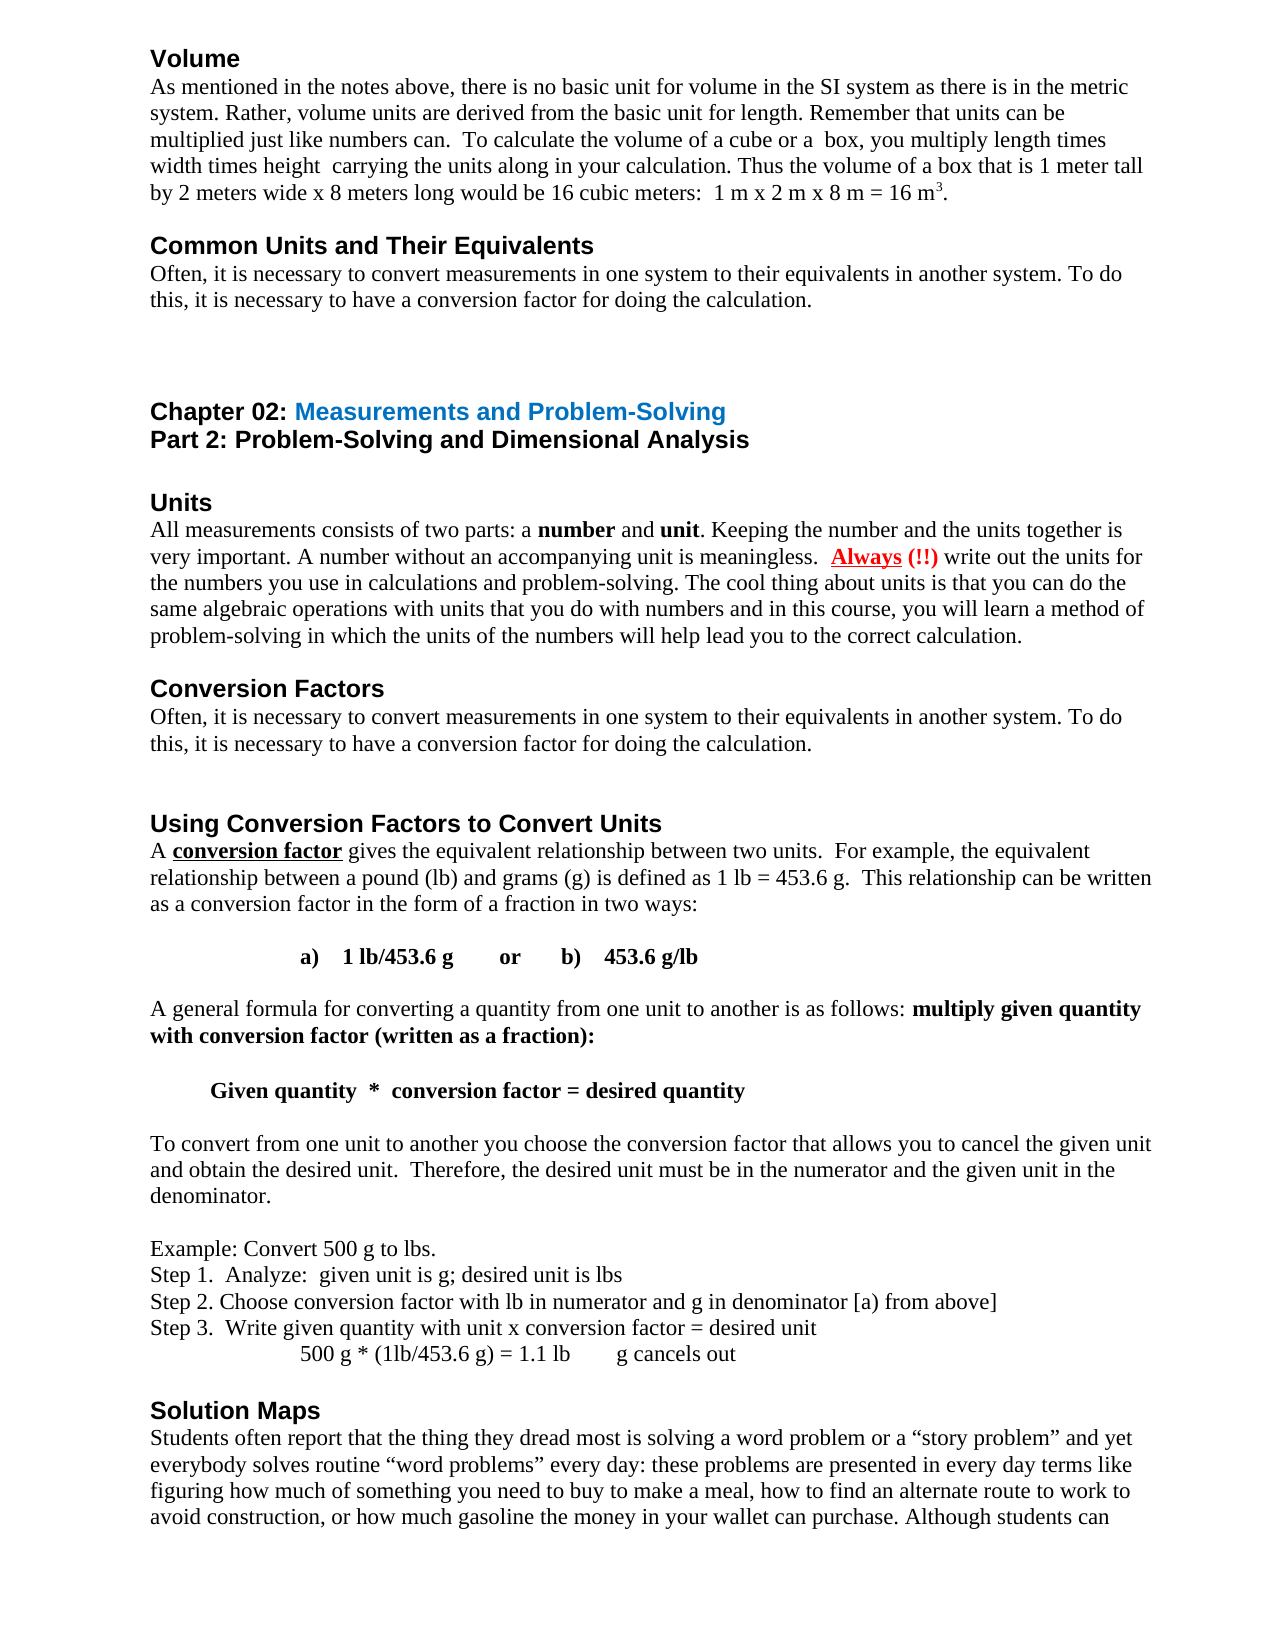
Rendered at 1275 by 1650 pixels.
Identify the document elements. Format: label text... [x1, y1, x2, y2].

text Often, it is necessary to convert measurements in one system to their equivalents in another system. To do this, it is necessary to have a conversion factor for doing the calculation. [150, 260, 1155, 313]
text As mentioned in the notes above, there is no basic unit for volume in the SI system as there is in the metric system. Rather, volume units are derived from the basic unit for length. Remember that units can be multiplied just like numbers can. To calculate the volume of a cube or a box, you multiply length times width times height carrying the units along in your calculation. Thus the volume of a box that is 1 meter tall by 2 meters wide x 8 meters long would be 16 cubic meters: 1 m x 2 m x 8 m = 16 m3. [150, 73, 1155, 205]
text To convert from one unit to another you choose the conversion factor that allows you to cancel the given unit and obtain the desired unit. Therefore, the desired unit must be in the numerator and the given unit in the denominator. [150, 1130, 1155, 1209]
text Solution Maps [150, 1396, 1155, 1424]
text All measurements consists of two parts: a number and unit. Keeping the number and the units together is very important. A number without an accompanying unit is meaningless. Always (!!) write out the units for the numbers you use in calculations and problem-solving. The cool thing about units is that you can do the same algebraic operations with units that you do with numbers and in this course, you will learn a method of problem-solving in which the units of the numbers will help lead you to the correct calculation. [150, 516, 1155, 648]
text Volume [150, 44, 1155, 73]
text Example: Convert 500 g to lbs. [150, 1235, 1155, 1261]
text Units [150, 488, 1155, 516]
text A general formula for converting a quantity from one unit to another is as follows: multiply given quantity with conversion factor (written as a fraction): [150, 996, 1155, 1048]
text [150, 1424, 1155, 1530]
text Often, it is necessary to convert measurements in one system to their equivalents in another system. To do this, it is necessary to have a conversion factor for doing the calculation. [150, 703, 1155, 756]
text Using Conversion Factors to Convert Units [150, 809, 1155, 837]
text Step 2. Choose conversion factor with lb in numerator and g in denominator [a) from above] [150, 1288, 1155, 1314]
text Conversion Factors [150, 674, 1155, 703]
text Step 3. Write given quantity with unit x conversion factor = desired unit [150, 1314, 1155, 1341]
text a) 1 lb/453.6 g or b) 453.6 g/lb [150, 943, 1155, 969]
text Common Units and Their Equivalents [150, 231, 1155, 260]
text 500 g * (1lb/453.6 g) = 1.1 lb g cancels out [150, 1341, 1155, 1367]
text A conversion factor gives the equivalent relationship between two units. For example, the equivalent relationship between a pound (lb) and grams (g) is defined as 1 lb = 453.6 g. This relationship can be written as a conversion factor in the form of a fraction in two ways: [150, 837, 1155, 916]
text Step 1. Analyze: given unit is g; desired unit is lbs [150, 1261, 1155, 1288]
title Chapter 02: Measurements and Problem-Solving Part 2: Problem-Solving and Dimensional Analysis [150, 368, 1155, 454]
text Given quantity * conversion factor = desired quantity [150, 1077, 1155, 1103]
